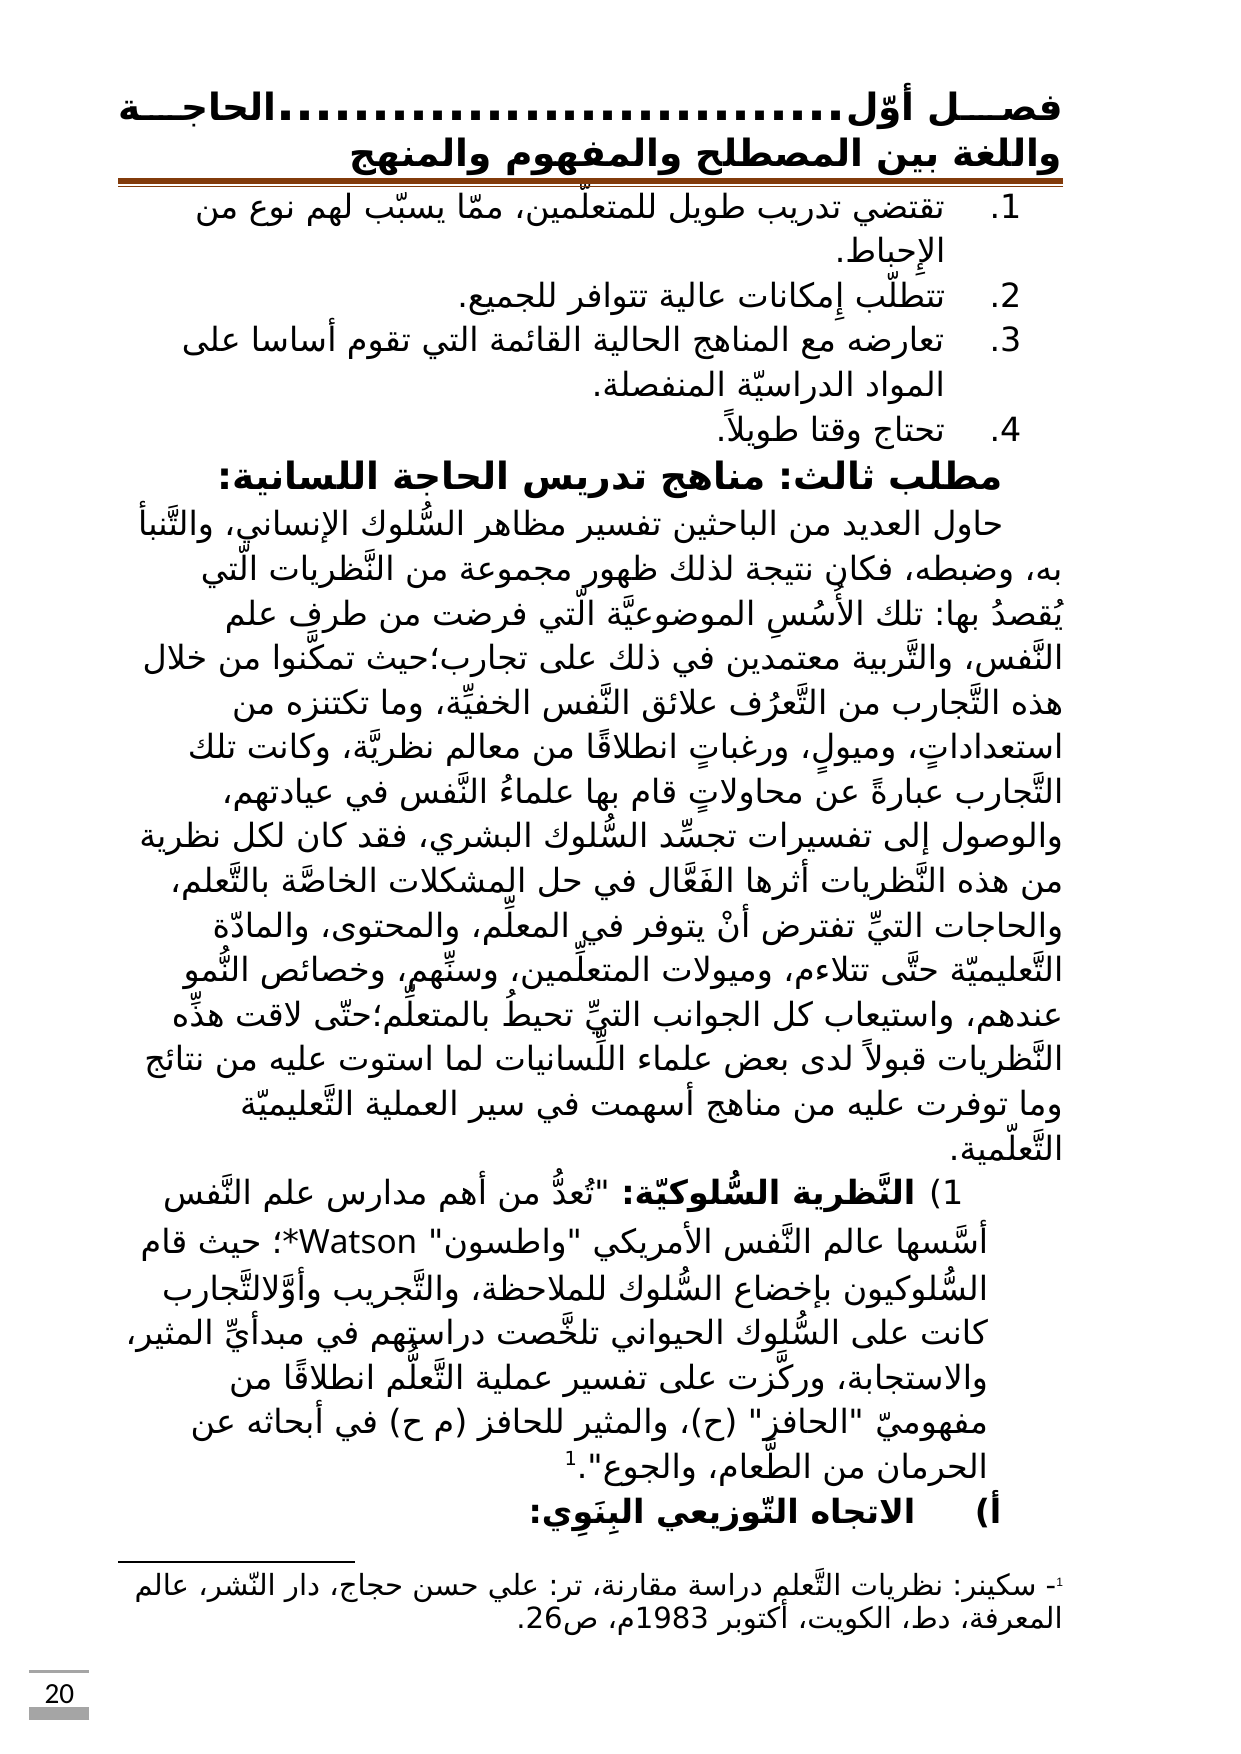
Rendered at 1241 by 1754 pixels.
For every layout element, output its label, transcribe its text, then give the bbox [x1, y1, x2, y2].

text مطلب ثالث: مناهج تدريس الحاجة اللسانية: [118, 455, 1063, 498]
list الاتجاه التّوزيعي البِنَوِي: [118, 1492, 1034, 1531]
list تعارضه مع المناهج الحالية القائمة التي تقوم أساسا على المواد الدراسيّة المنفصلة. [118, 321, 989, 404]
list تحتاج وقتا طويلاً. [118, 410, 989, 449]
list تقتضي تدريب طويل للمتعلّمين، ممّا يسبّب لهم نوع من الإِحباط. [118, 187, 989, 271]
text حاول العديد من الباحثين تفسير مظاهر السُّلوك الإنساني، والتَّنبأ به، وضبطه، فكان نتيجة لذلك ظهور مجموعة من النَّظريات الّتي يُقصدُ بها: تلك الأُسُسِ الموضوعيَّة الّتي فرضت من طرف علم النَّفس، والتَّربية معتمدين في ذلك على تجارب؛حيث تمكَّنوا من خلال هذه التَّجارب من التَّعرُف علائق النَّفس الخفيِّة، وما تكتنزه من استعداداتٍ، وميولٍ، ورغباتٍ انطلاقًا من معالم نظريَّة، وكانت تلك التَّجارب عبارةً عن محاولاتٍ قام بها علماءُ النَّفس في عيادتهم، والوصول إلى تفسيرات تجسِّد السُّلوك البشري، فقد كان لكل نظرية من هذه النَّظريات أثرها الفَعَّال في حل المشكلات الخاصَّة بالتَّعلم، والحاجات التيِّ تفترض أنْ يتوفر في المعلِّم، والمحتوى، والمادّة التَّعليميّة حتَّى تتلاءم، وميولات المتعلِّمين، وسنِّهم، وخصائص النُّمو عندهم، واستيعاب كل الجوانب التيِّ تحيطُ بالمتعلِّم؛حتّى لاقت هذِّه النَّظريات قبولاً لدى بعض علماء اللِّسانيات لما استوت عليه من نتائج وما توفرت عليه من مناهج أسهمت في سير العملية التَّعليميّة التَّعلّمية. [118, 505, 1063, 1168]
list تتطلّب إِمكانات عالية تتوافر للجميع. [118, 276, 989, 315]
list النَّظرية السُّلوكيّة: "تُعدُّ من أهم مدارس علم النَّفس أسَّسها عالم النَّفس الأمريكي "واطسون" Watson*؛ حيث قام السُّلوكيون بإخضاع السُّلوك للملاحظة، والتَّجريب وأوَّلالتَّجارب كانت على السُّلوك الحيواني تلخَّصت دراستهم في مبدأيِّ المثير، والاستجابة، وركَّزت على تفسير عملية التَّعلُّم انطلاقًا من مفهوميّ "الحافز" (ح)، والمثير للحافز (م ح) في أبحاثه عن الحرمان من الطَّعام، والجوع". [118, 1173, 988, 1486]
